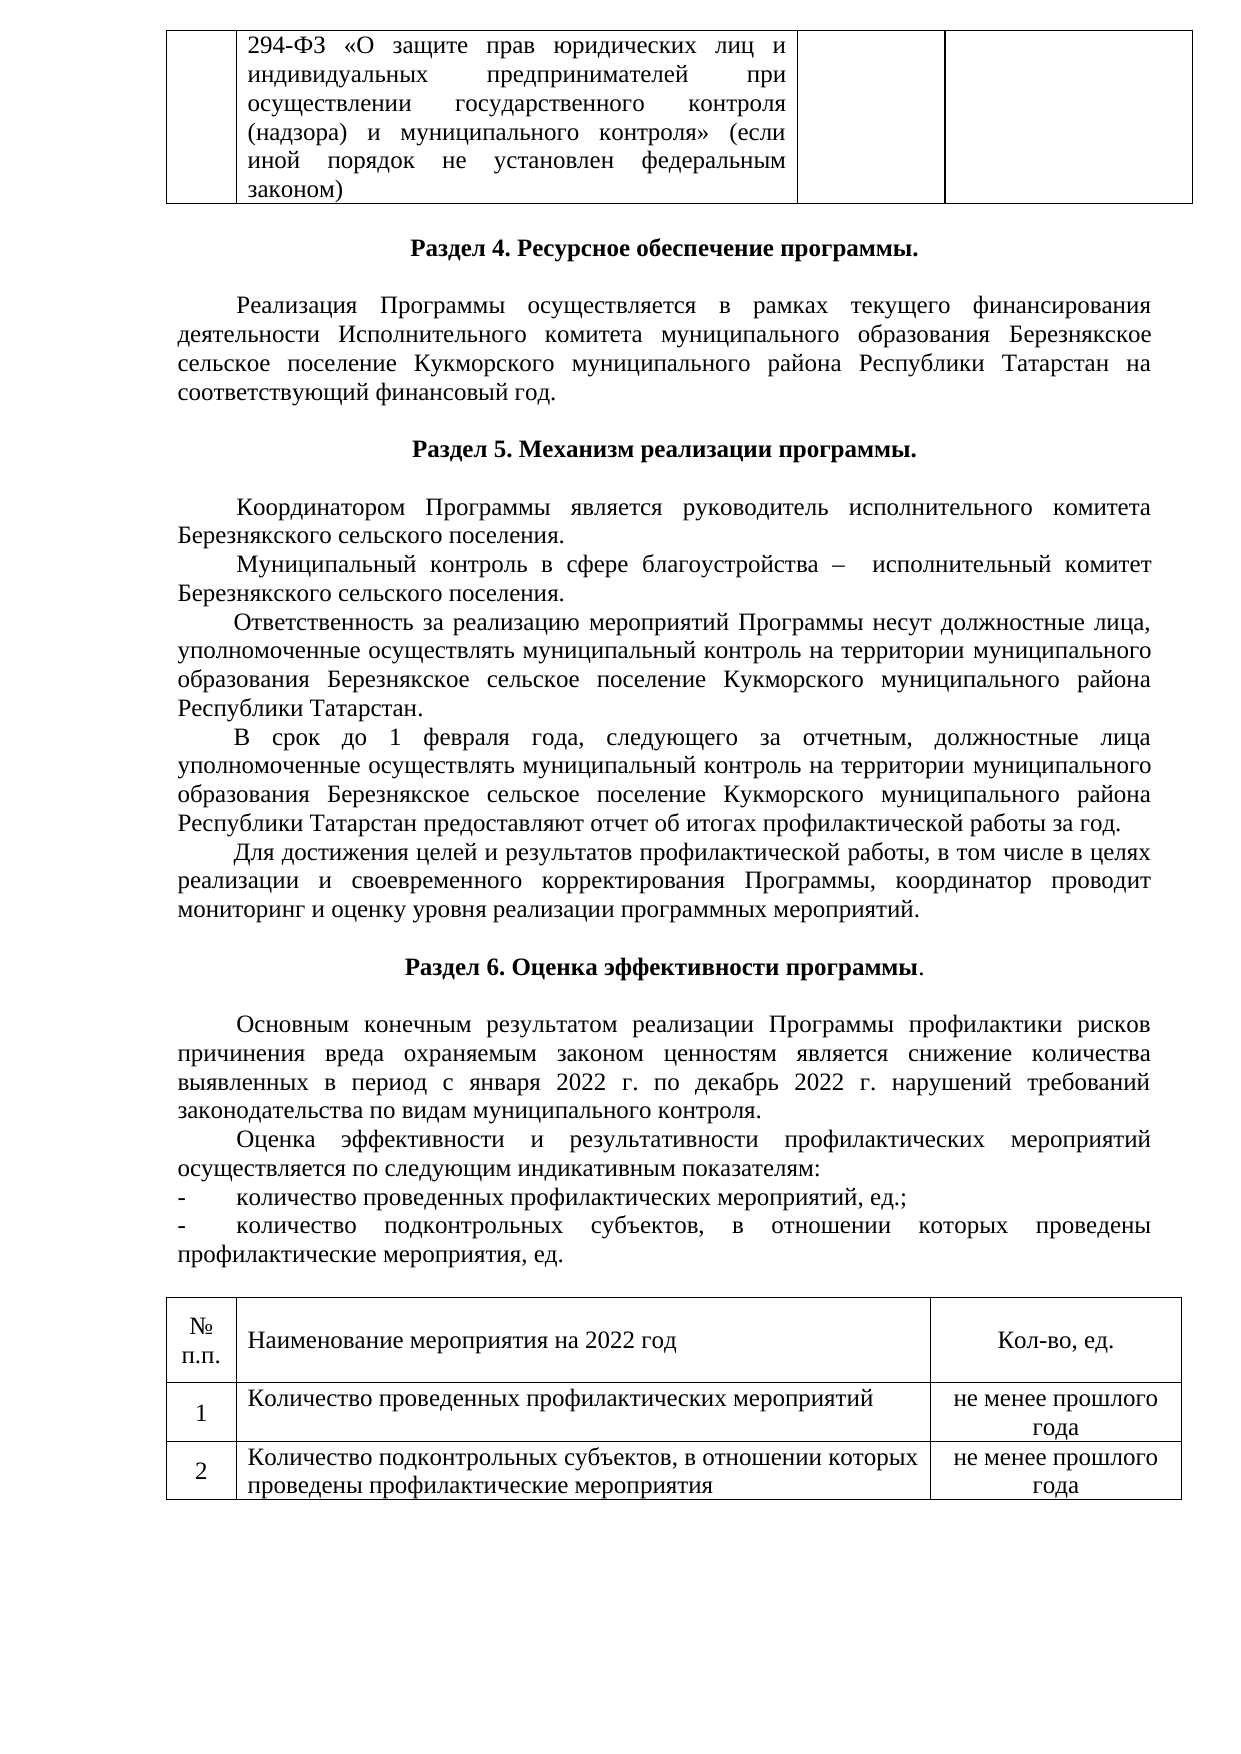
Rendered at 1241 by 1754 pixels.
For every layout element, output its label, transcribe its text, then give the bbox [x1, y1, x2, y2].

table_cell Количество подконтрольных субъектов, в отношении которых проведены профилактические мероприятия [237, 1442, 930, 1499]
text - количество подконтрольных субъектов, в отношении которых проведены профилактические мероприятия, ед. [177, 1210, 1152, 1268]
table_cell Количество проведенных профилактических мероприятий [237, 1383, 930, 1441]
text Муниципальный контроль в сфере благоустройства – исполнительный комитет Березнякского сельского поселения. [177, 549, 1152, 607]
text Координатором Программы является руководитель исполнительного комитета Березнякского сельского поселения. [177, 492, 1152, 549]
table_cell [237, 31, 797, 203]
table_cell 1 [167, 1383, 236, 1441]
text Раздел 6. Оценка эффективности программы. [177, 952, 1152, 980]
text Ответственность за реализацию мероприятий Программы несут должностные лица, уполномоченные осуществлять муниципальный контроль на территории муниципального образования Березнякское сельское поселение Кукморского муниципального района Республики Татарстан. [177, 607, 1152, 722]
table_cell 4 [167, 31, 236, 203]
table_header Кол-во, ед. [931, 1298, 1181, 1382]
text В срок до 1 февраля года, следующего за отчетным, должностные лица уполномоченные осуществлять муниципальный контроль на территории муниципального образования Березнякское сельское поселение Кукморского муниципального района Республики Татарстан предоставляют отчет об итогах профилактической работы за год. [177, 722, 1152, 837]
text Раздел 5. Механизм реализации программы. [177, 434, 1152, 463]
text Раздел 4. Ресурсное обеспечение программы. [177, 233, 1152, 262]
text - количество проведенных профилактических мероприятий, ед.; [177, 1182, 1152, 1210]
table_cell не менее прошлого года [931, 1383, 1181, 1441]
text Основным конечным результатом реализации Программы профилактики рисков причинения вреда охраняемым законом ценностям является снижение количества выявленных в период с января 2022 г. по декабрь 2022 г. нарушений требований законодательства по видам муниципального контроля. [177, 1009, 1152, 1124]
table_cell не менее прошлого года [931, 1442, 1181, 1499]
table_cell 2 [167, 1442, 236, 1499]
text Для достижения целей и результатов профилактической работы, в том числе в целях реализации и своевременного корректирования Программы, координатор проводит мониторинг и оценку уровня реализации программных мероприятий. [177, 837, 1152, 923]
text Реализация Программы осуществляется в рамках текущего финансирования деятельности Исполнительного комитета муниципального образования Березнякское сельское поселение Кукморского муниципального района Республики Татарстан на соответствующий финансовый год. [177, 290, 1152, 405]
text Оценка эффективности и результативности профилактических мероприятий осуществляется по следующим индикативным показателям: [177, 1124, 1152, 1182]
table_header Наименование мероприятия на 2022 год [237, 1298, 930, 1382]
table_header № п.п. [167, 1298, 236, 1382]
